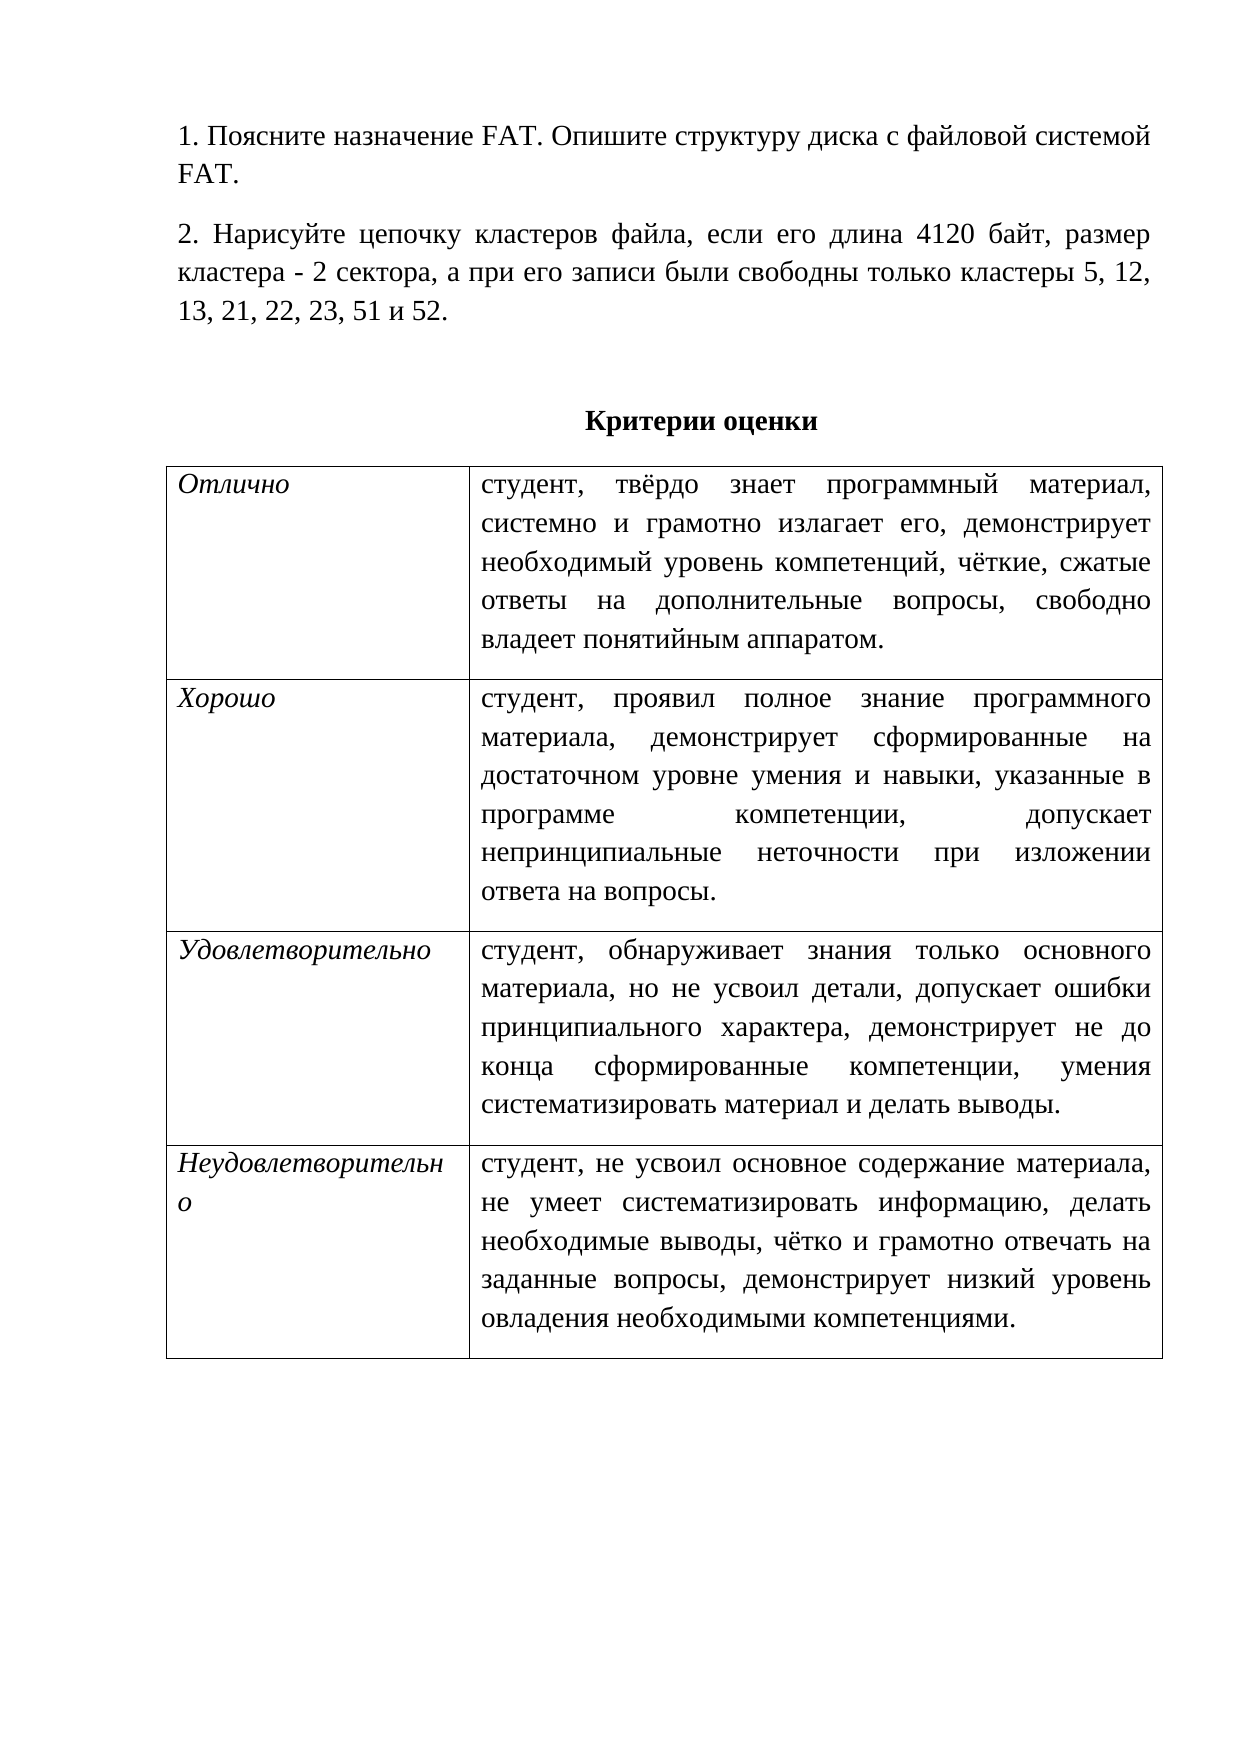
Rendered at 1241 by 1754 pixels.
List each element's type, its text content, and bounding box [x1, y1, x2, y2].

table_cell студент, проявил полное знание программного материала, демонстрирует сформированные на достаточном уровне умения и навыки, указанные в программе компетенции, допускает непринципиальные неточности при изложении ответа на вопросы. [470, 680, 1162, 931]
table_cell студент, не усвоил основное содержание материала, не умеет систематизировать информацию, делать необходимые выводы, чётко и грамотно отвечать на заданные вопросы, демонстрирует низкий уровень овладения необходимыми компетенциями. [470, 1146, 1162, 1358]
table_cell студент, обнаруживает знания только основного материала, но не усвоил детали, допускает ошибки принципиального характера, демонстрирует не до конца сформированные компетенции, умения систематизировать материал и делать выводы. [470, 932, 1162, 1144]
table_header Отлично [167, 467, 469, 679]
table_cell Удовлетворительно [167, 932, 469, 1144]
table_header студент, твёрдо знает программный материал, системно и грамотно излагает его, демонстрирует необходимый уровень компетенций, чёткие, сжатые ответы на дополнительные вопросы, свободно владеет понятийным аппаратом. [470, 467, 1162, 679]
list Критерии оценки [177, 403, 1152, 436]
text 2. Нарисуйте цепочку кластеров файла, если его длина 4120 байт, размер кластера - 2 сектора, а при его записи были свободны только кластеры 5, 12, 13, 21, 22, 23, 51 и 52. [177, 216, 1152, 327]
table_cell Неудовлетворительно [167, 1146, 469, 1358]
table_cell Хорошо [167, 680, 469, 931]
text 1. Поясните назначение FAT. Опишите структуру диска с файловой системой FAT. [177, 118, 1152, 190]
